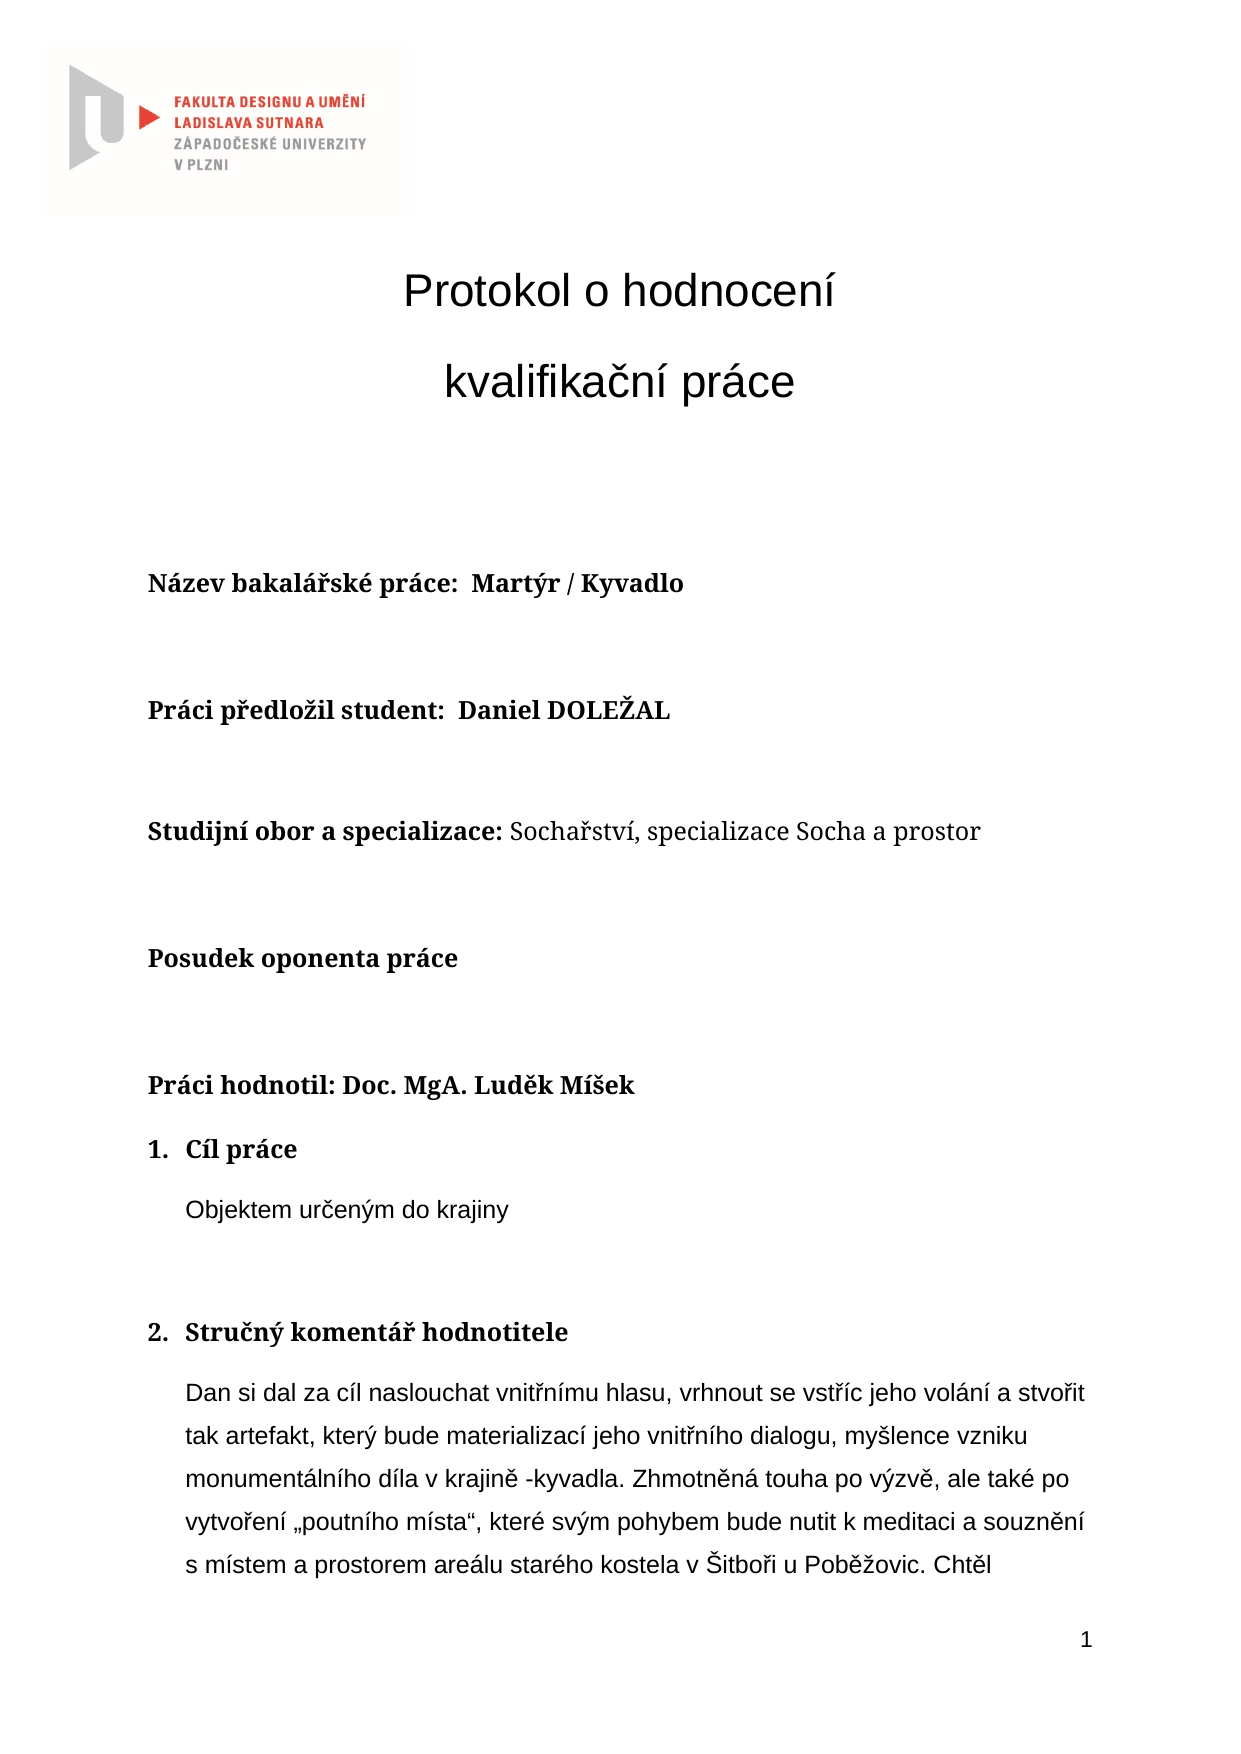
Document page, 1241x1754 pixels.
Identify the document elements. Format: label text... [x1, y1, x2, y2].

text kvalifikační práce [148, 355, 1093, 408]
text Práci předložil student: Daniel DOLEŽAL [148, 693, 1093, 727]
text Práci hodnotil: Doc. MgA. Luděk Míšek [148, 1068, 1093, 1102]
list Stručný komentář hodnotitele [148, 1314, 1093, 1348]
text Studijní obor a specializace: Sochařství, specializace Socha a prostor [148, 814, 1093, 848]
picture [45, 43, 412, 218]
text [185, 1378, 1093, 1579]
text Protokol o hodnocení [148, 263, 1093, 316]
text Název bakalářské práce: Martýr / Kyvadlo [148, 566, 1093, 600]
list Cíl práce [148, 1132, 1093, 1166]
text Posudek oponenta práce [148, 941, 1093, 975]
list Objektem určeným do krajiny [185, 1195, 1093, 1224]
